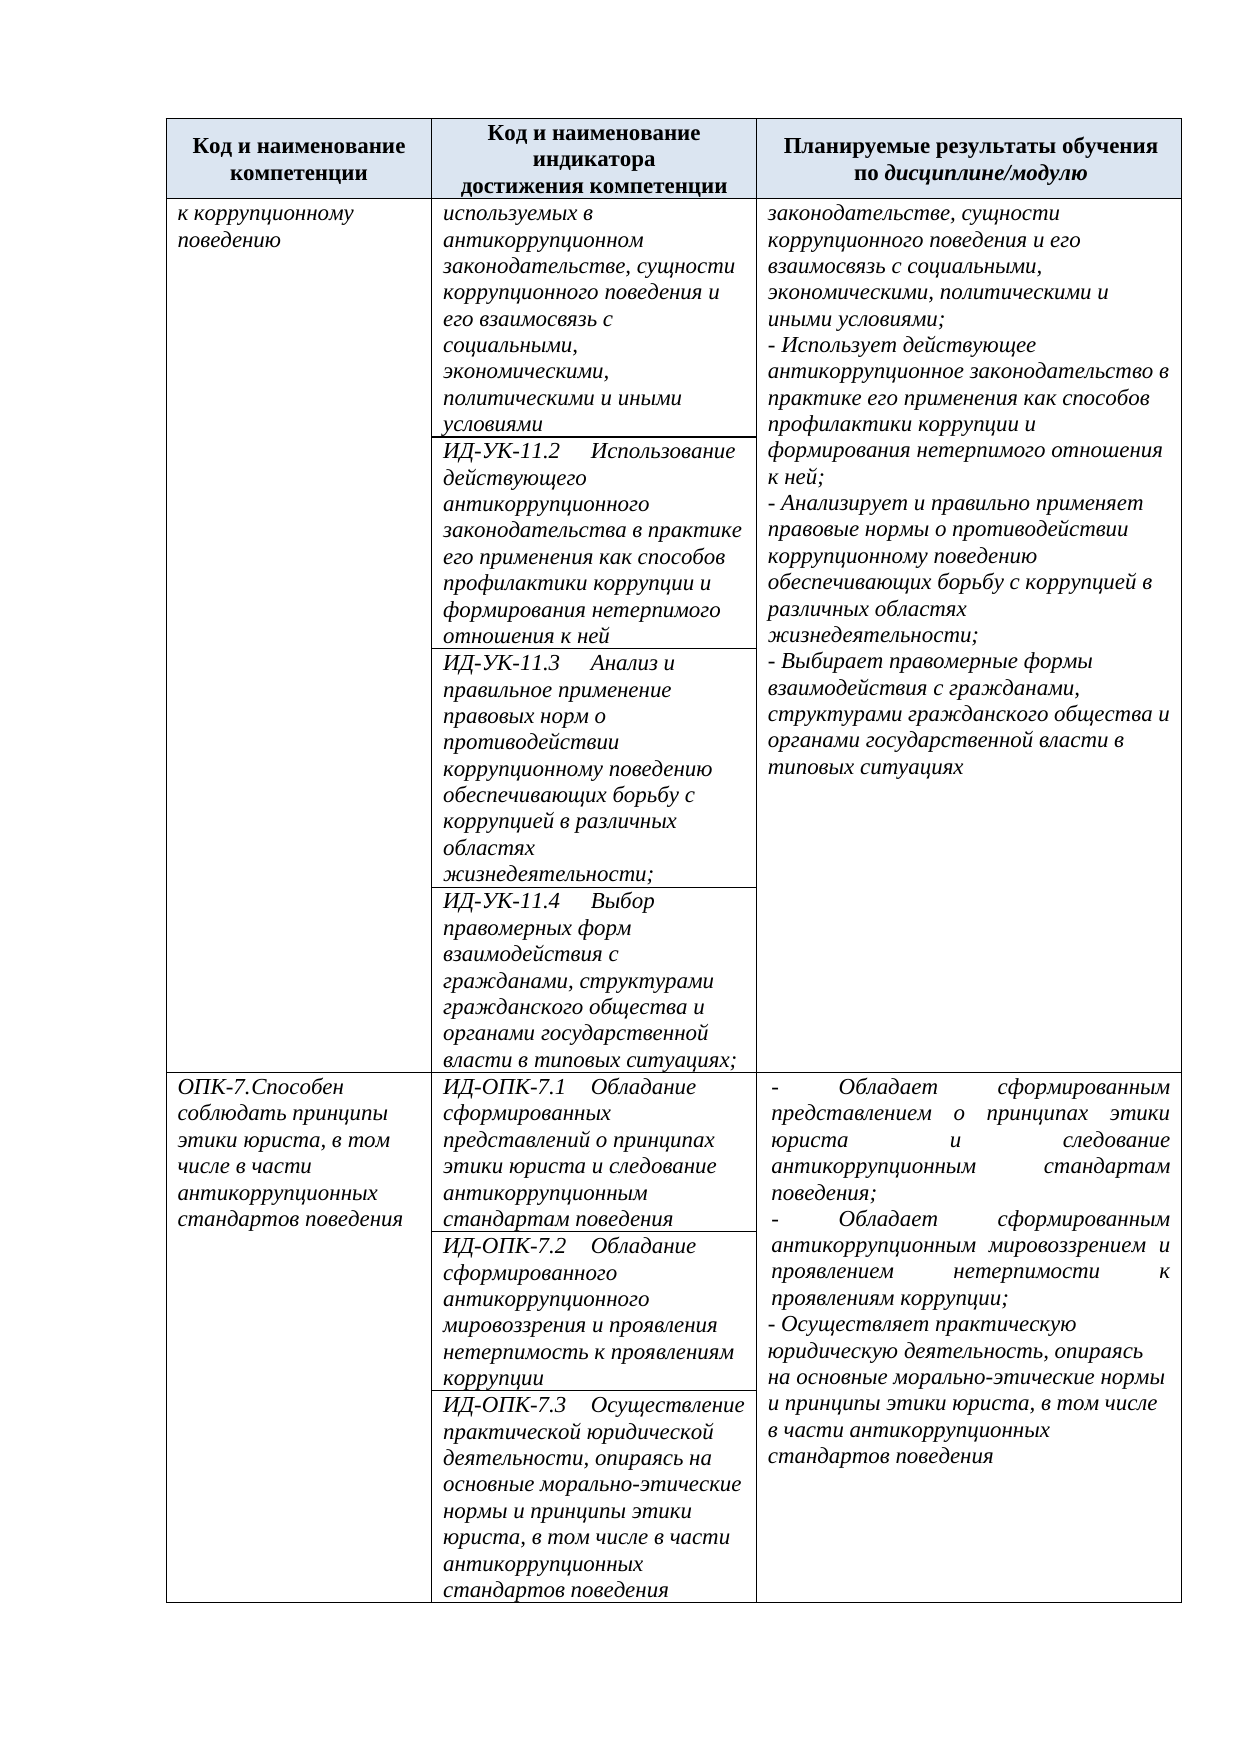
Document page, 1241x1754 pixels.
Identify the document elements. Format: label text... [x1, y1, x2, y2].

table_cell - Обладает сформированным представлением о принципах этики юриста и следование антикоррупционным стандартам поведения; - Обладает сформированным антикоррупционным мировоззрением и проявлением нетерпимости к проявлениям коррупции; - Осуществляет практическую юридическую деятельность, опираясь на основные морально-этические нормы и принципы этики юриста, в том числе в части антикоррупционных стандартов поведения [757, 1073, 1181, 1602]
table_header Код и наименование индикатора достижения компетенции [432, 119, 756, 198]
table_cell ИД-УК-11.3 Анализ и правильное применение правовых норм о противодействии коррупционному поведению обеспечивающих борьбу с коррупцией в различных областях жизнедеятельности; [432, 649, 756, 887]
table_cell ИД-ОПК-7.1 Обладание сформированных представлений о принципах этики юриста и следование антикоррупционным стандартам поведения [432, 1073, 756, 1231]
table_cell ОПК-7. Способен соблюдать принципы этики юриста, в том числе в части антикоррупционных стандартов поведения [167, 1073, 431, 1602]
table_header Планируемые результаты обучения по дисциплине/модулю [757, 119, 1181, 198]
table_cell ИД-ОПК-7.2 Обладание сформированного антикоррупционного мировоззрения и проявления нетерпимость к проявлениям коррупции [432, 1232, 756, 1390]
table_cell ИД-ОПК-7.3 Осуществление практической юридической деятельности, опираясь на основные морально-этические нормы и принципы этики юриста, в том числе в части антикоррупционных стандартов поведения [432, 1391, 756, 1602]
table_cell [757, 199, 1181, 1072]
table_cell ИД-УК-11.2 Использование действующего антикоррупционного законодательства в практике его применения как способов профилактики коррупции и формирования нетерпимого отношения к ней [432, 438, 756, 648]
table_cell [432, 199, 756, 436]
table_cell ИД-УК-11.4 Выбор правомерных форм взаимодействия с гражданами, структурами гражданского общества и органами государственной власти в типовых ситуациях; [432, 888, 756, 1072]
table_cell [167, 199, 431, 1072]
table_header Код и наименование компетенции [167, 119, 431, 198]
